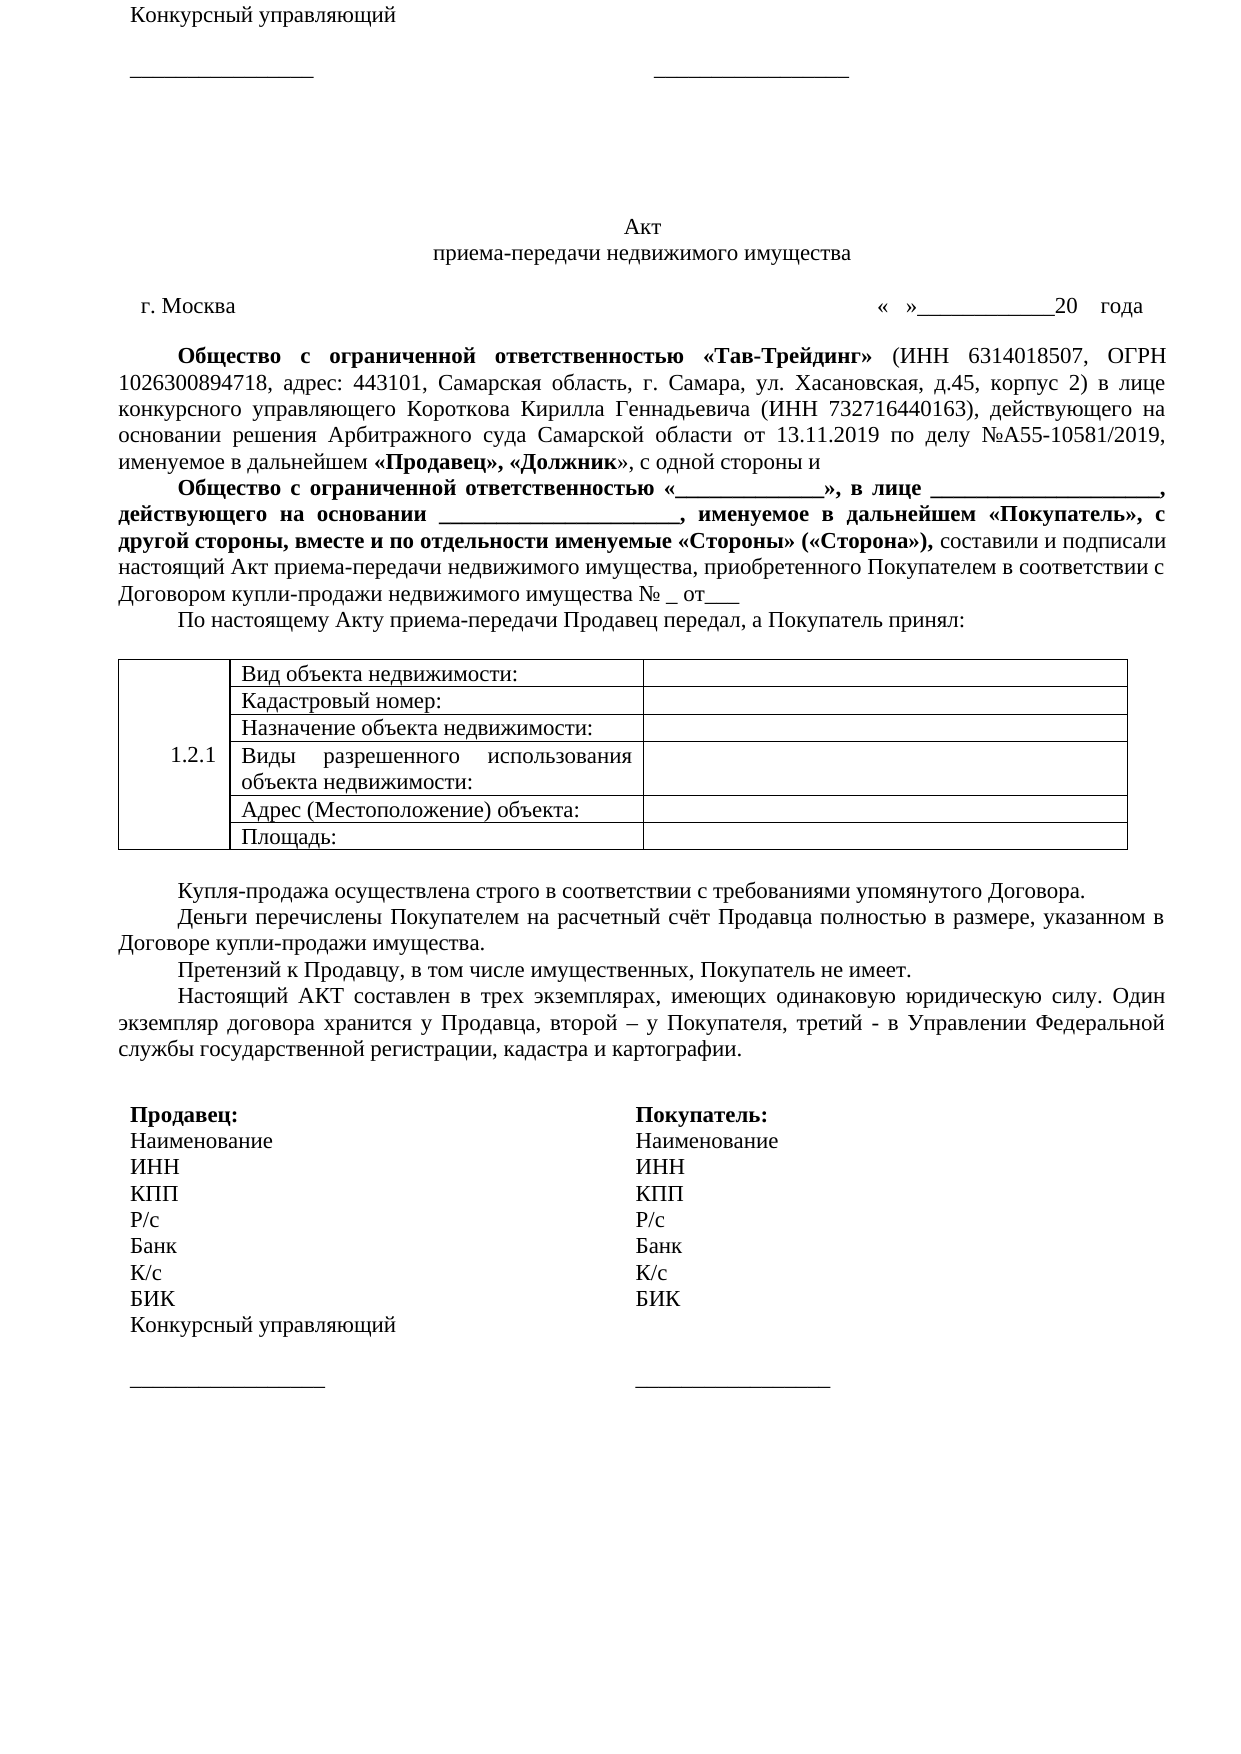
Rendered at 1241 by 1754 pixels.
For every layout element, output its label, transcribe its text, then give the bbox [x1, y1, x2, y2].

table_header Продавец: Наименование ИНН КПП Р/с Банк К/с БИК Конкурсный управляющий _________________ [119, 1101, 624, 1391]
text Претензий к Продавцу, в том числе имущественных, Покупатель не имеет. [118, 956, 1167, 982]
table_cell Площадь: [231, 823, 643, 849]
table_cell [644, 742, 1127, 794]
table_header Покупатель: Наименование ИНН КПП Р/с Банк К/с БИК _________________ [625, 1101, 1092, 1391]
text По настоящему Акту приема-передачи Продавец передал, а Покупатель принял: [118, 606, 1167, 632]
text Общество с ограниченной ответственностью «Тав-Трейдинг» (ИНН 6314018507, ОГРН 1026300894718, адрес: 443101, Самарская область, г. Самара, ул. Хасановская, д.45, корпус 2) в лице конкурсного управляющего Короткова Кирилла Геннадьевича (ИНН 732716440163), действующего на основании решения Арбитражного суда Самарской области от 13.11.2019 по делу №А55-10581/2019, именуемое в дальнейшем «Продавец», «Должник», с одной стороны и [118, 342, 1167, 474]
text приема-передачи недвижимого имущества [118, 239, 1167, 266]
text Общество с ограниченной ответственностью «_____________», в лице ____________________, действующего на основании _____________________, именуемое в дальнейшем «Покупатель», с другой стороны, вместе и по отдельности именуемые «Стороны» («Сторона»), составили и подписали настоящий Акт приема-передачи недвижимого имущества, приобретенного Покупателем в соответствии с Договором купли-продажи недвижимого имущества № _ от___ [118, 474, 1167, 606]
text Акт [118, 213, 1167, 239]
table_header Вид объекта недвижимости: [231, 660, 643, 686]
table_header 1.2.1 [119, 660, 229, 849]
table_cell Назначение объекта недвижимости: [231, 715, 643, 741]
text Купля-продажа осуществлена строго в соответствии с требованиями упомянутого Договора. [118, 877, 1167, 903]
table_cell [644, 687, 1127, 713]
table_header [644, 660, 1127, 686]
table_cell Адрес (Местоположение) объекта: [231, 796, 643, 822]
table_cell Кадастровый номер: [231, 687, 643, 713]
text г. Москва « »____________20 года [118, 292, 1167, 318]
text Настоящий АКТ составлен в трех экземплярах, имеющих одинаковую юридическую силу. Один экземпляр договора хранится у Продавца, второй – у Покупателя, третий - в Управлении Федеральной службы государственной регистрации, кадастра и картографии. [118, 982, 1167, 1061]
table_cell [644, 796, 1127, 822]
table_cell [644, 715, 1127, 741]
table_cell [119, 1, 642, 80]
table_cell [644, 823, 1127, 849]
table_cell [643, 1, 1079, 80]
text Деньги перечислены Покупателем на расчетный счёт Продавца полностью в размере, указанном в Договоре купли-продажи имущества. [118, 903, 1167, 956]
table_cell Виды разрешенного использования объекта недвижимости: [231, 742, 643, 794]
